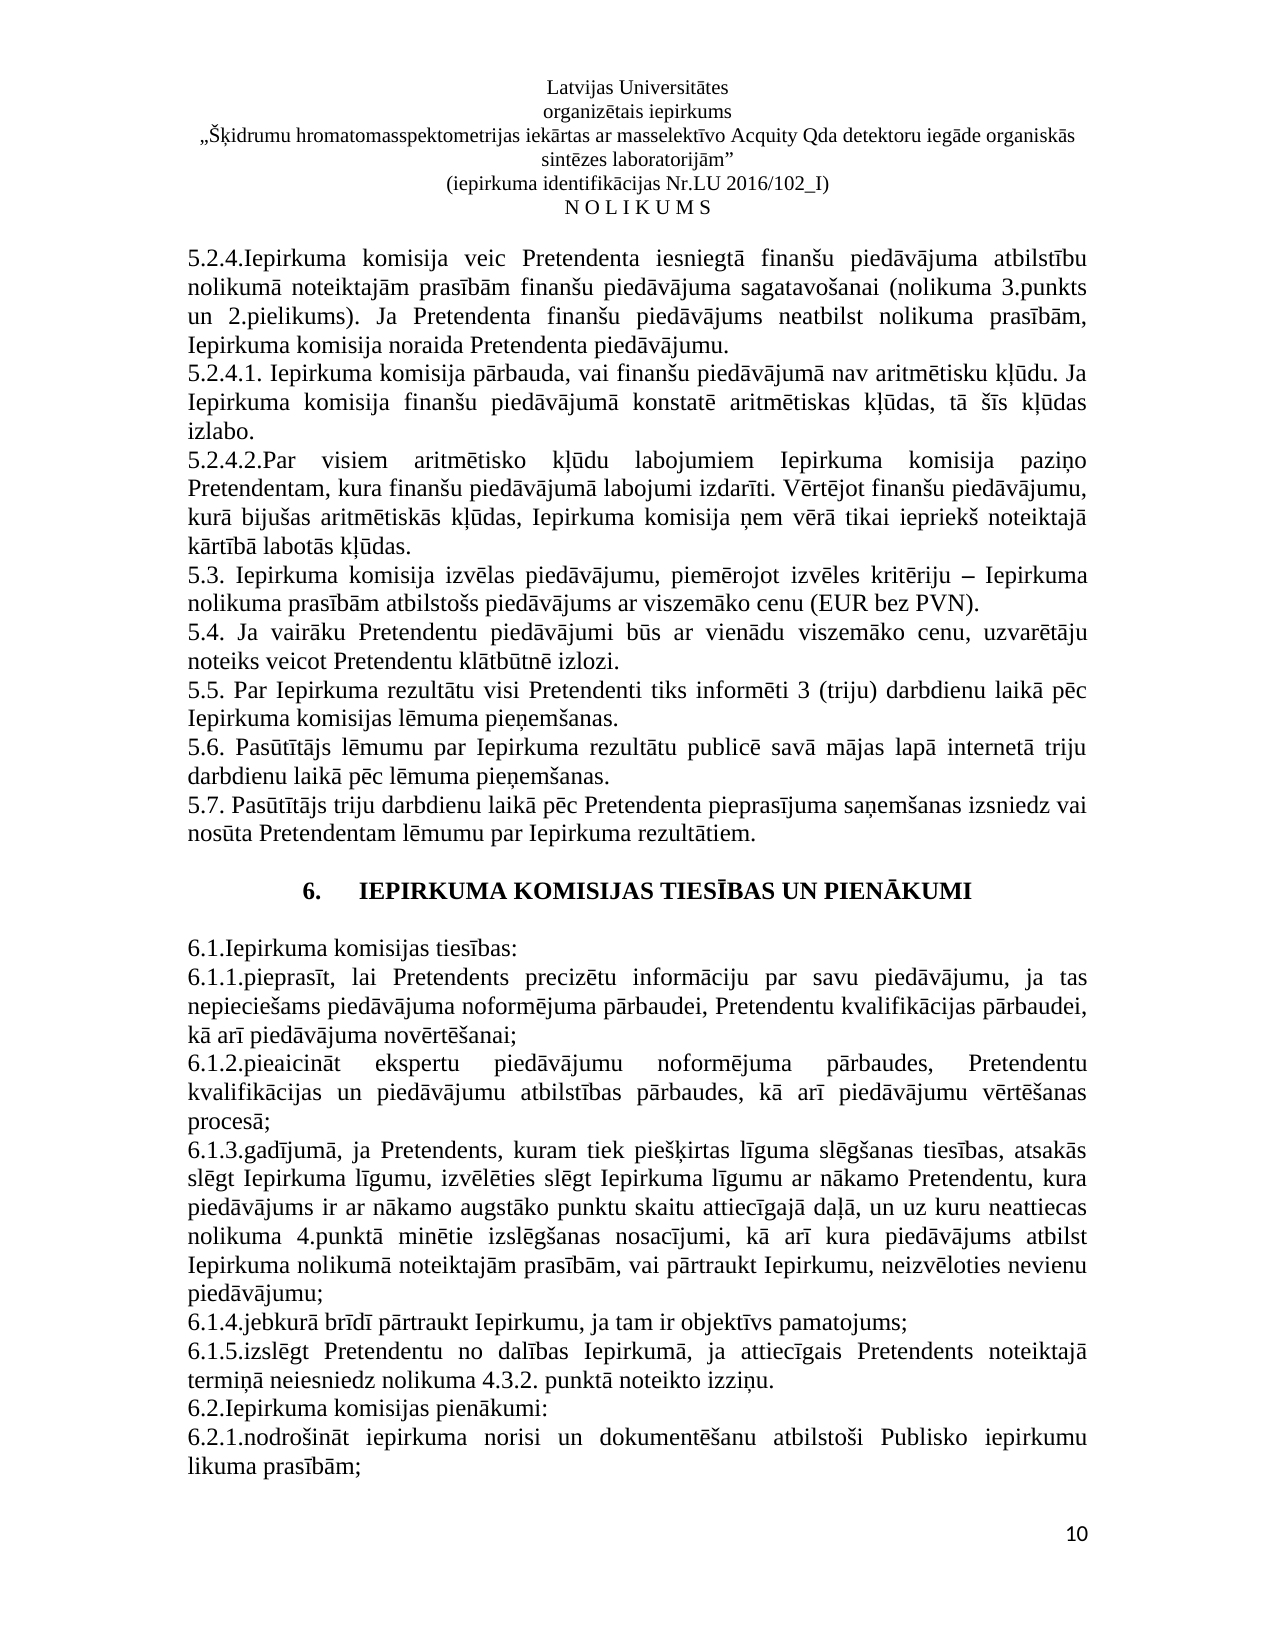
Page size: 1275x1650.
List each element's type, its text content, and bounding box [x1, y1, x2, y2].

text 6.2.1.nodrošināt iepirkuma norisi un dokumentēšanu atbilstoši Publisko iepirkumu likuma prasībām; [187, 1422, 1088, 1480]
text 5.6. Pasūtītājs lēmumu par Iepirkuma rezultātu publicē savā mājas lapā internetā triju darbdienu laikā pēc lēmuma pieņemšanas. [187, 732, 1088, 790]
list IEPIRKUMA KOMISIJAS TIESĪBAS UN PIENĀKUMI [187, 876, 1088, 905]
text 6.1.5.izslēgt Pretendentu no dalības Iepirkumā, ja attiecīgais Pretendents noteiktajā termiņā neiesniedz nolikuma 4.3.2. punktā noteikto izziņu. [187, 1336, 1088, 1393]
text 5.2.4.1. Iepirkuma komisija pārbauda, vai finanšu piedāvājumā nav aritmētisku kļūdu. Ja Iepirkuma komisija finanšu piedāvājumā konstatē aritmētiskas kļūdas, tā šīs kļūdas izlabo. [187, 358, 1088, 445]
text 5.5. Par Iepirkuma rezultātu visi Pretendenti tiks informēti 3 (triju) darbdienu laikā pēc Iepirkuma komisijas lēmuma pieņemšanas. [187, 675, 1088, 732]
text 6.1.3.gadījumā, ja Pretendents, kuram tiek piešķirtas līguma slēgšanas tiesības, atsakās slēgt Iepirkuma līgumu, izvēlēties slēgt Iepirkuma līgumu ar nākamo Pretendentu, kura piedāvājums ir ar nākamo augstāko punktu skaitu attiecīgajā daļā, un uz kuru neattiecas nolikuma 4.punktā minētie izslēgšanas nosacījumi, kā arī kura piedāvājums atbilst Iepirkuma nolikumā noteiktajām prasībām, vai pārtraukt Iepirkumu, neizvēloties nevienu piedāvājumu; [187, 1135, 1088, 1307]
text 5.7. Pasūtītājs triju darbdienu laikā pēc Pretendenta pieprasījuma saņemšanas izsniedz vai nosūta Pretendentam lēmumu par Iepirkuma rezultātiem. [187, 790, 1088, 847]
text 5.2.4.Iepirkuma komisija veic Pretendenta iesniegtā finanšu piedāvājuma atbilstību nolikumā noteiktajām prasībām finanšu piedāvājuma sagatavošanai (nolikuma 3.punkts un 2.pielikums). Ja Pretendenta finanšu piedāvājums neatbilst nolikuma prasībām, Iepirkuma komisija noraida Pretendenta piedāvājumu. [187, 243, 1088, 358]
text 6.1.1.pieprasīt, lai Pretendents precizētu informāciju par savu piedāvājumu, ja tas nepieciešams piedāvājuma noformējuma pārbaudei, Pretendentu kvalifikācijas pārbaudei, kā arī piedāvājuma novērtēšanai; [187, 962, 1088, 1048]
text 6.1.2.pieaicināt ekspertu piedāvājumu noformējuma pārbaudes, Pretendentu kvalifikācijas un piedāvājumu atbilstības pārbaudes, kā arī piedāvājumu vērtēšanas procesā; [187, 1048, 1088, 1135]
text 6.1.4.jebkurā brīdī pārtraukt Iepirkumu, ja tam ir objektīvs pamatojums; [187, 1307, 1088, 1336]
text 6.2.Iepirkuma komisijas pienākumi: [187, 1393, 1088, 1422]
text 5.3. Iepirkuma komisija izvēlas piedāvājumu, piemērojot izvēles kritēriju – Iepirkuma nolikuma prasībām atbilstošs piedāvājums ar viszemāko cenu (EUR bez PVN). [187, 560, 1088, 617]
text 5.4. Ja vairāku Pretendentu piedāvājumi būs ar vienādu viszemāko cenu, uzvarētāju noteiks veicot Pretendentu klātbūtnē izlozi. [187, 617, 1088, 675]
text 5.2.4.2.Par visiem aritmētisko kļūdu labojumiem Iepirkuma komisija paziņo Pretendentam, kura finanšu piedāvājumā labojumi izdarīti. Vērtējot finanšu piedāvājumu, kurā bijušas aritmētiskās kļūdas, Iepirkuma komisija ņem vērā tikai iepriekš noteiktajā kārtībā labotās kļūdas. [187, 445, 1088, 560]
text 6.1.Iepirkuma komisijas tiesības: [187, 933, 1088, 962]
